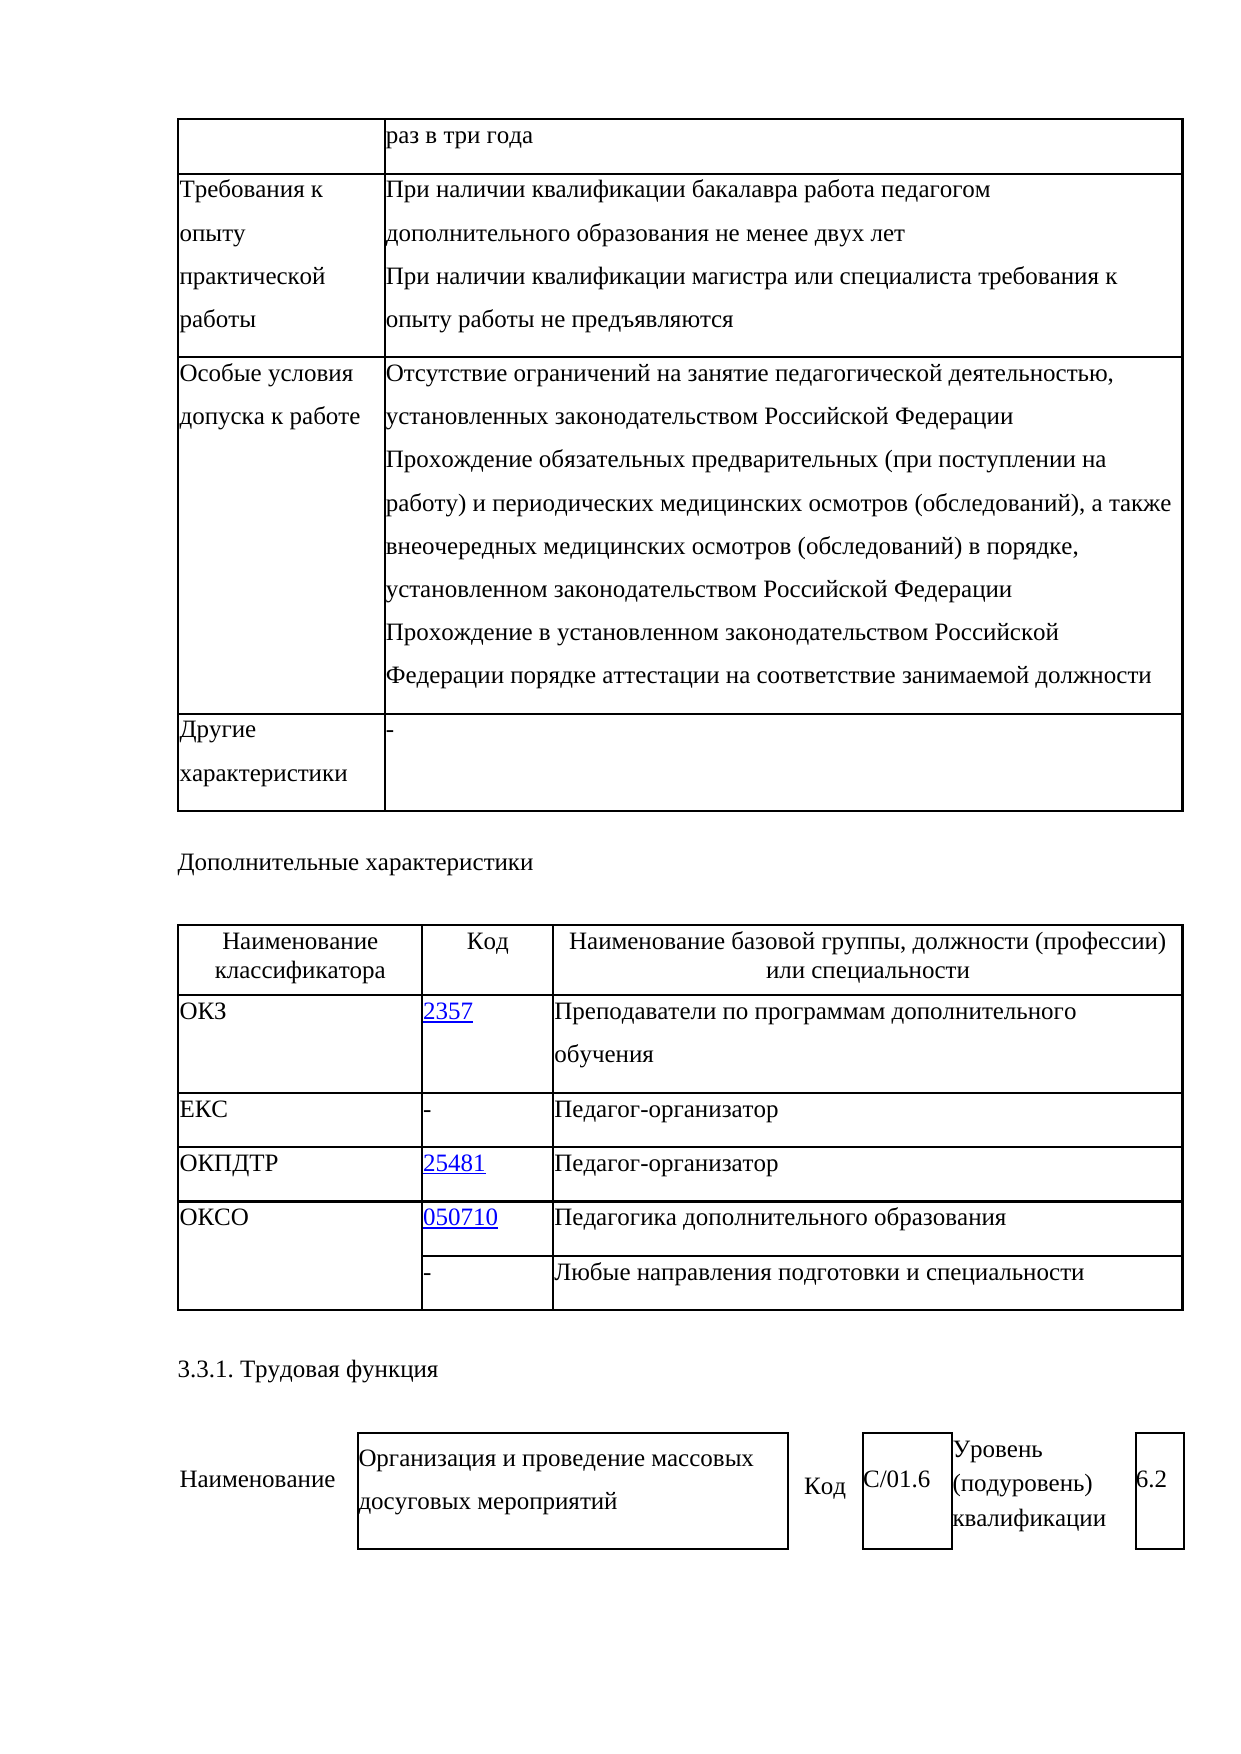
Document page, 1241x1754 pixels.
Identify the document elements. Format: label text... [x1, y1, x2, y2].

table_cell Педагог-организатор [554, 1148, 1181, 1200]
table_cell ОКПДТР [179, 1148, 421, 1200]
table_cell - [423, 1094, 552, 1146]
table_cell ОКЗ [179, 996, 421, 1092]
table_header 6.2 [1137, 1434, 1183, 1547]
table_cell Отсутствие ограничений на занятие педагогической деятельностью, установленных законодательством Российской Федерации Прохождение обязательных предварительных (при поступлении на работу) и периодических медицинских осмотров (обследований), а также внеочередных медицинских осмотров (обследований) в порядке, установленном законодательством Российской Федерации Прохождение в установленном законодательством Российской Федерации порядке аттестации на соответствие занимаемой должности [386, 358, 1181, 712]
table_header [179, 120, 384, 172]
table_cell - [386, 715, 1181, 810]
table_header Наименование [179, 1432, 357, 1547]
table_cell Любые направления подготовки и специальности [554, 1257, 1181, 1309]
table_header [386, 120, 1181, 172]
table_cell Другие характеристики [179, 715, 384, 810]
table_header Уровень (подуровень) квалификации [953, 1432, 1135, 1547]
table_cell Требования к опыту практической работы [179, 175, 384, 356]
table_cell 25481 [423, 1148, 552, 1200]
table_cell ЕКС [179, 1094, 421, 1146]
table_header C/01.6 [864, 1434, 951, 1547]
table_cell 2357 [423, 996, 552, 1092]
table_header Наименование базовой группы, должности (профессии) или специальности [554, 926, 1181, 994]
table_header Код [789, 1432, 862, 1547]
table_cell Педагогика дополнительного образования [554, 1203, 1181, 1255]
table_cell Педагог-организатор [554, 1094, 1181, 1146]
table_cell 050710 [423, 1203, 552, 1255]
table_cell При наличии квалификации бакалавра работа педагогом дополнительного образования не менее двух лет При наличии квалификации магистра или специалиста требования к опыту работы не предъявляются [386, 175, 1181, 356]
table_cell - [423, 1257, 552, 1309]
table_header Организация и проведение массовых досуговых мероприятий [359, 1434, 787, 1547]
table_cell ОКСО [179, 1203, 421, 1309]
text 3.3.1. Трудовая функция [177, 1354, 1152, 1383]
text Дополнительные характеристики [177, 847, 1152, 875]
table_cell Особые условия допуска к работе [179, 358, 384, 712]
table_header Наименование классификатора [179, 926, 421, 994]
table_header Код [423, 926, 552, 994]
table_cell Преподаватели по программам дополнительного обучения [554, 996, 1181, 1092]
